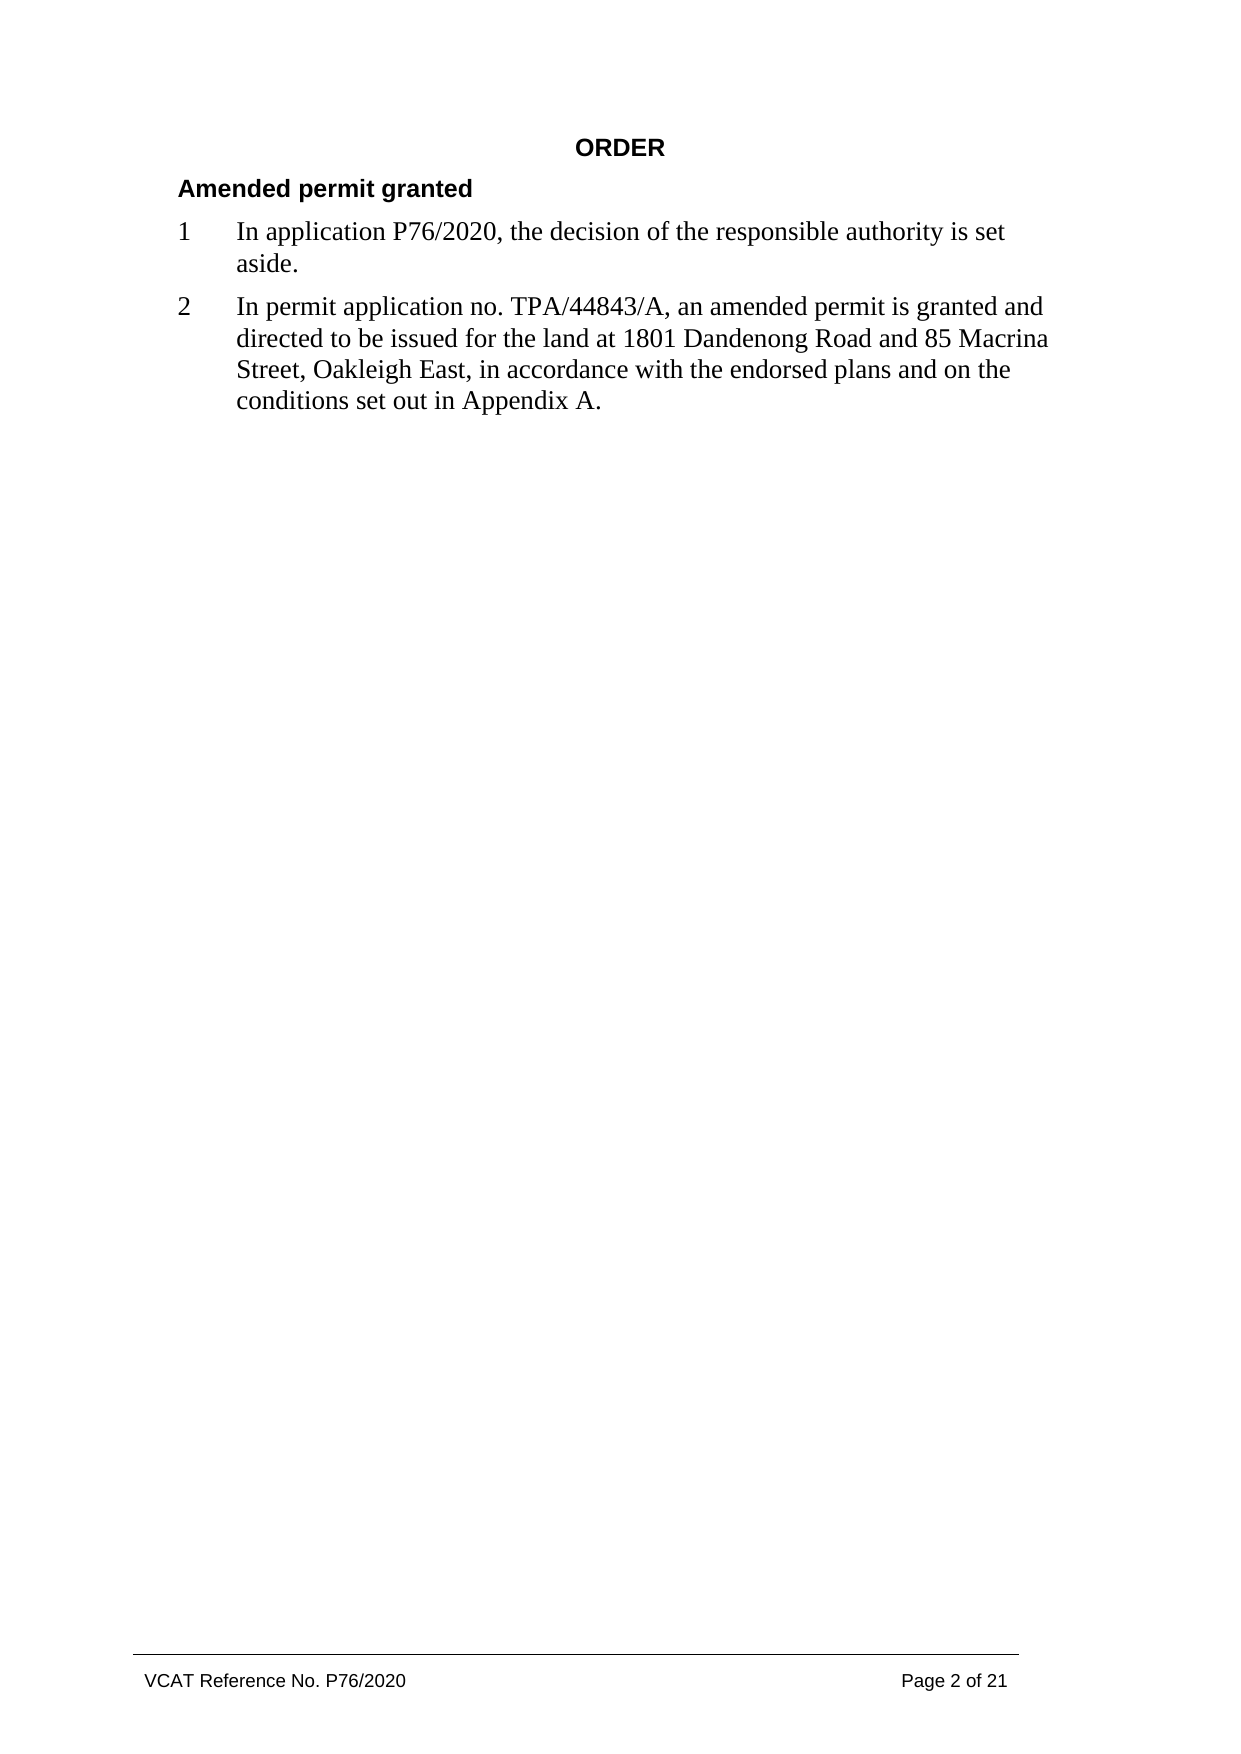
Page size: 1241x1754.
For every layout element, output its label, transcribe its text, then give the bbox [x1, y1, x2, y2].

text In permit application no. TPA/44843/A, an amended permit is granted and directed to be issued for the land at 1801 Dandenong Road and 85 Macrina Street, Oakleigh East, in accordance with the endorsed plans and on the conditions set out in Appendix A. [177, 290, 1063, 415]
subtitle Order [177, 133, 1063, 162]
text In application P76/2020, the decision of the responsible authority is set aside. [177, 215, 1063, 278]
subtitle Amended permit granted [177, 174, 1063, 203]
